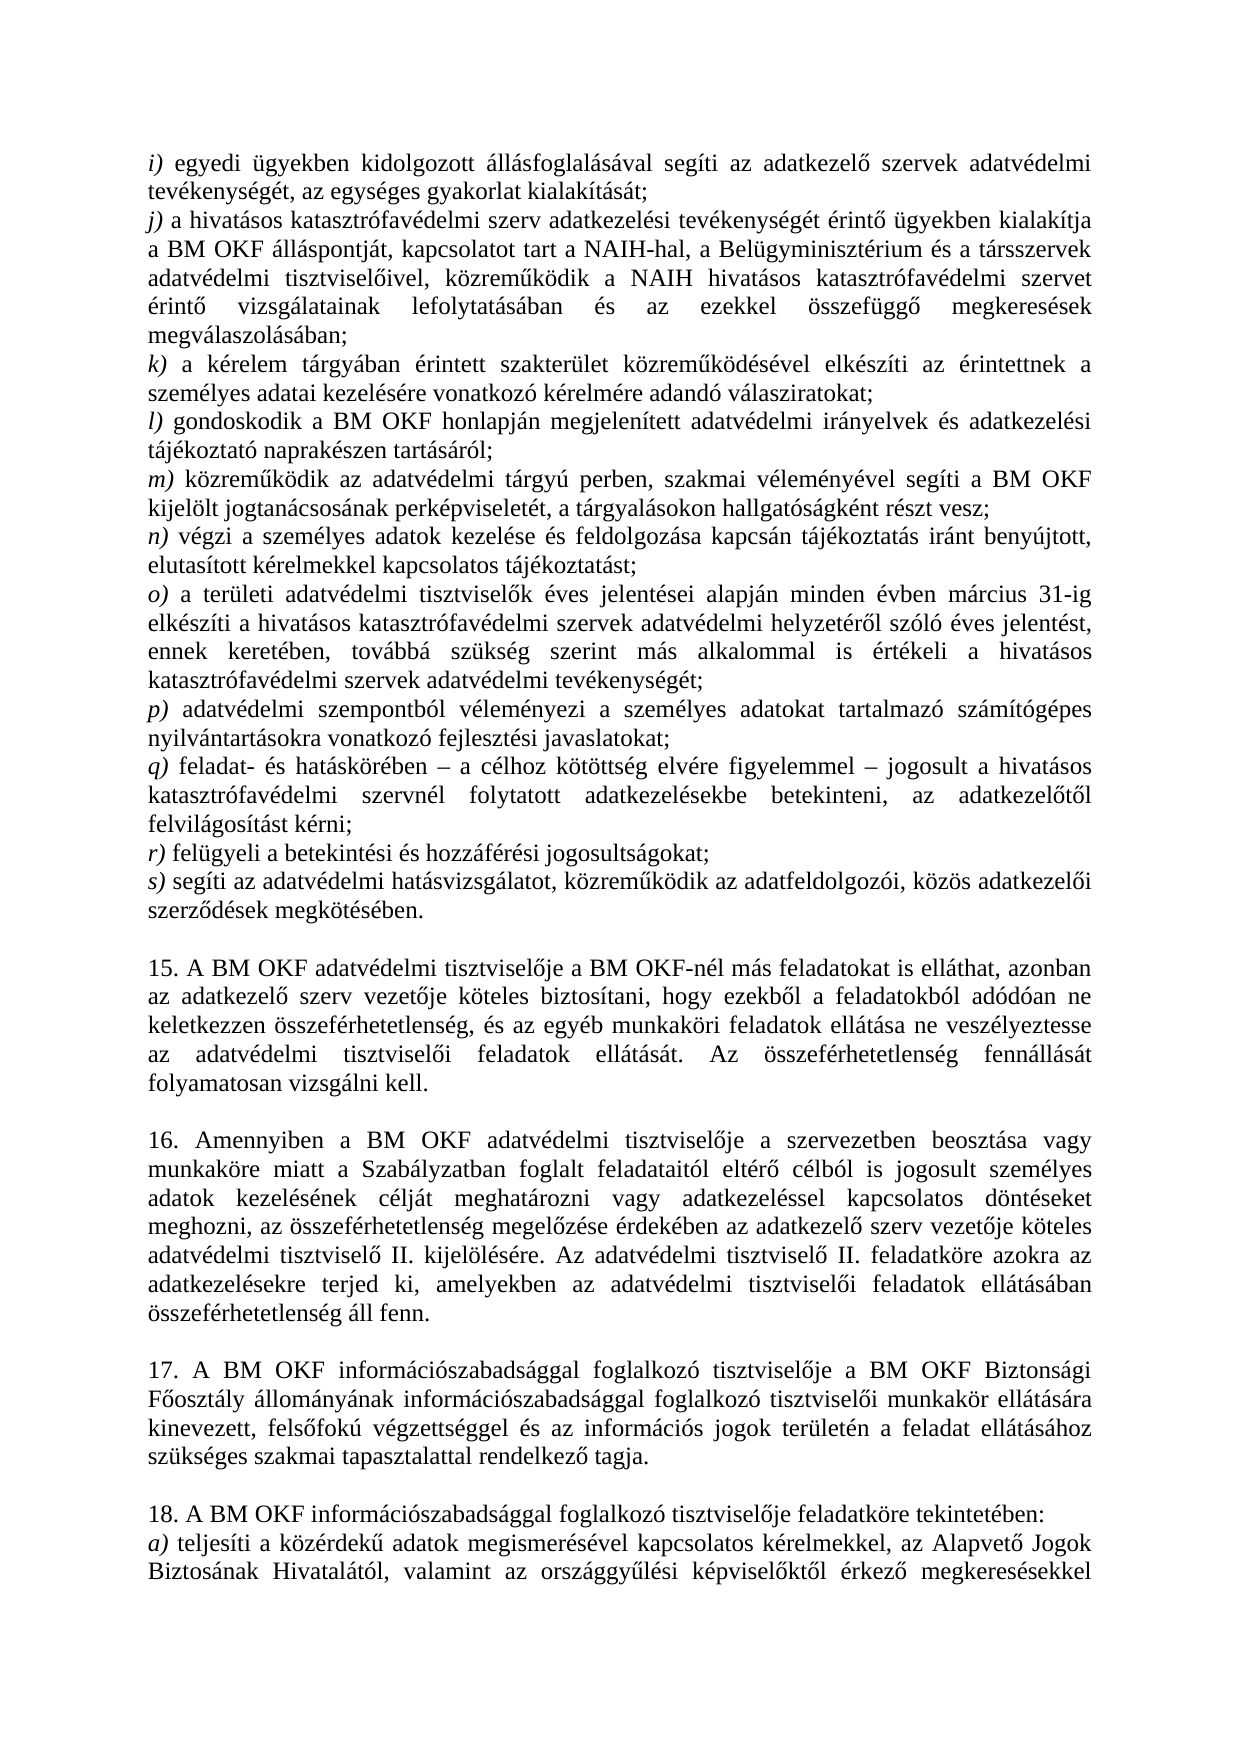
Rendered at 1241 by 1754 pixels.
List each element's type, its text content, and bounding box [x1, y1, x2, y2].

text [148, 1528, 1093, 1585]
text s) segíti az adatvédelmi hatásvizsgálatot, közreműködik az adatfeldolgozói, közös adatkezelői szerződések megkötésében. [148, 866, 1093, 924]
text n) végzi a személyes adatok kezelése és feldolgozása kapcsán tájékoztatás iránt benyújtott, elutasított kérelmekkel kapcsolatos tájékoztatást; [148, 521, 1093, 579]
text r) felügyeli a betekintési és hozzáférési jogosultságokat; [148, 838, 1093, 866]
text k) a kérelem tárgyában érintett szakterület közreműködésével elkészíti az érintettnek a személyes adatai kezelésére vonatkozó kérelmére adandó válasziratokat; [148, 349, 1093, 406]
text o) a területi adatvédelmi tisztviselők éves jelentései alapján minden évben március 31-ig elkészíti a hivatásos katasztrófavédelmi szervek adatvédelmi helyzetéről szóló éves jelentést, ennek keretében, továbbá szükség szerint más alkalommal is értékeli a hivatásos katasztrófavédelmi szervek adatvédelmi tevékenységét; [148, 579, 1093, 694]
text l) gondoskodik a BM OKF honlapján megjelenített adatvédelmi irányelvek és adatkezelési tájékoztató naprakészen tartásáról; [148, 406, 1093, 464]
text 18. A BM OKF információszabadsággal foglalkozó tisztviselője feladatköre tekintetében: [148, 1499, 1093, 1528]
text 15. A BM OKF adatvédelmi tisztviselője a BM OKF-nél más feladatokat is elláthat, azonban az adatkezelő szerv vezetője köteles biztosítani, hogy ezekből a feladatokból adódóan ne keletkezzen összeférhetetlenség, és az egyéb munkaköri feladatok ellátása ne veszélyeztesse az adatvédelmi tisztviselői feladatok ellátását. Az összeférhetetlenség fennállását folyamatosan vizsgálni kell. [148, 953, 1093, 1096]
text m) közreműködik az adatvédelmi tárgyú perben, szakmai véleményével segíti a BM OKF kijelölt jogtanácsosának perképviseletét, a tárgyalásokon hallgatóságként részt vesz; [148, 464, 1093, 521]
text p) adatvédelmi szempontból véleményezi a személyes adatokat tartalmazó számítógépes nyilvántartásokra vonatkozó fejlesztési javaslatokat; [148, 694, 1093, 751]
text 16. Amennyiben a BM OKF adatvédelmi tisztviselője a szervezetben beosztása vagy munkaköre miatt a Szabályzatban foglalt feladataitól eltérő célból is jogosult személyes adatok kezelésének célját meghatározni vagy adatkezeléssel kapcsolatos döntéseket meghozni, az összeférhetetlenség megelőzése érdekében az adatkezelő szerv vezetője köteles adatvédelmi tisztviselő II. kijelölésére. Az adatvédelmi tisztviselő II. feladatköre azokra az adatkezelésekre terjed ki, amelyekben az adatvédelmi tisztviselői feladatok ellátásában összeférhetetlenség áll fenn. [148, 1125, 1093, 1326]
text q) feladat- és hatáskörében – a célhoz kötöttség elvére figyelemmel – jogosult a hivatásos katasztrófavédelmi szervnél folytatott adatkezelésekbe betekinteni, az adatkezelőtől felvilágosítást kérni; [148, 751, 1093, 838]
text j) a hivatásos katasztrófavédelmi szerv adatkezelési tevékenységét érintő ügyekben kialakítja a BM OKF álláspontját, kapcsolatot tart a NAIH-hal, a Belügyminisztérium és a társszervek adatvédelmi tisztviselőivel, közreműködik a NAIH hivatásos katasztrófavédelmi szervet érintő vizsgálatainak lefolytatásában és az ezekkel összefüggő megkeresések megválaszolásában; [148, 205, 1093, 349]
text 17. A BM OKF információszabadsággal foglalkozó tisztviselője a BM OKF Biztonsági Főosztály állományának információszabadsággal foglalkozó tisztviselői munkakör ellátására kinevezett, felsőfokú végzettséggel és az információs jogok területén a feladat ellátásához szükséges szakmai tapasztalattal rendelkező tagja. [148, 1355, 1093, 1470]
text i) egyedi ügyekben kidolgozott állásfoglalásával segíti az adatkezelő szervek adatvédelmi tevékenységét, az egységes gyakorlat kialakítását; [148, 148, 1093, 205]
